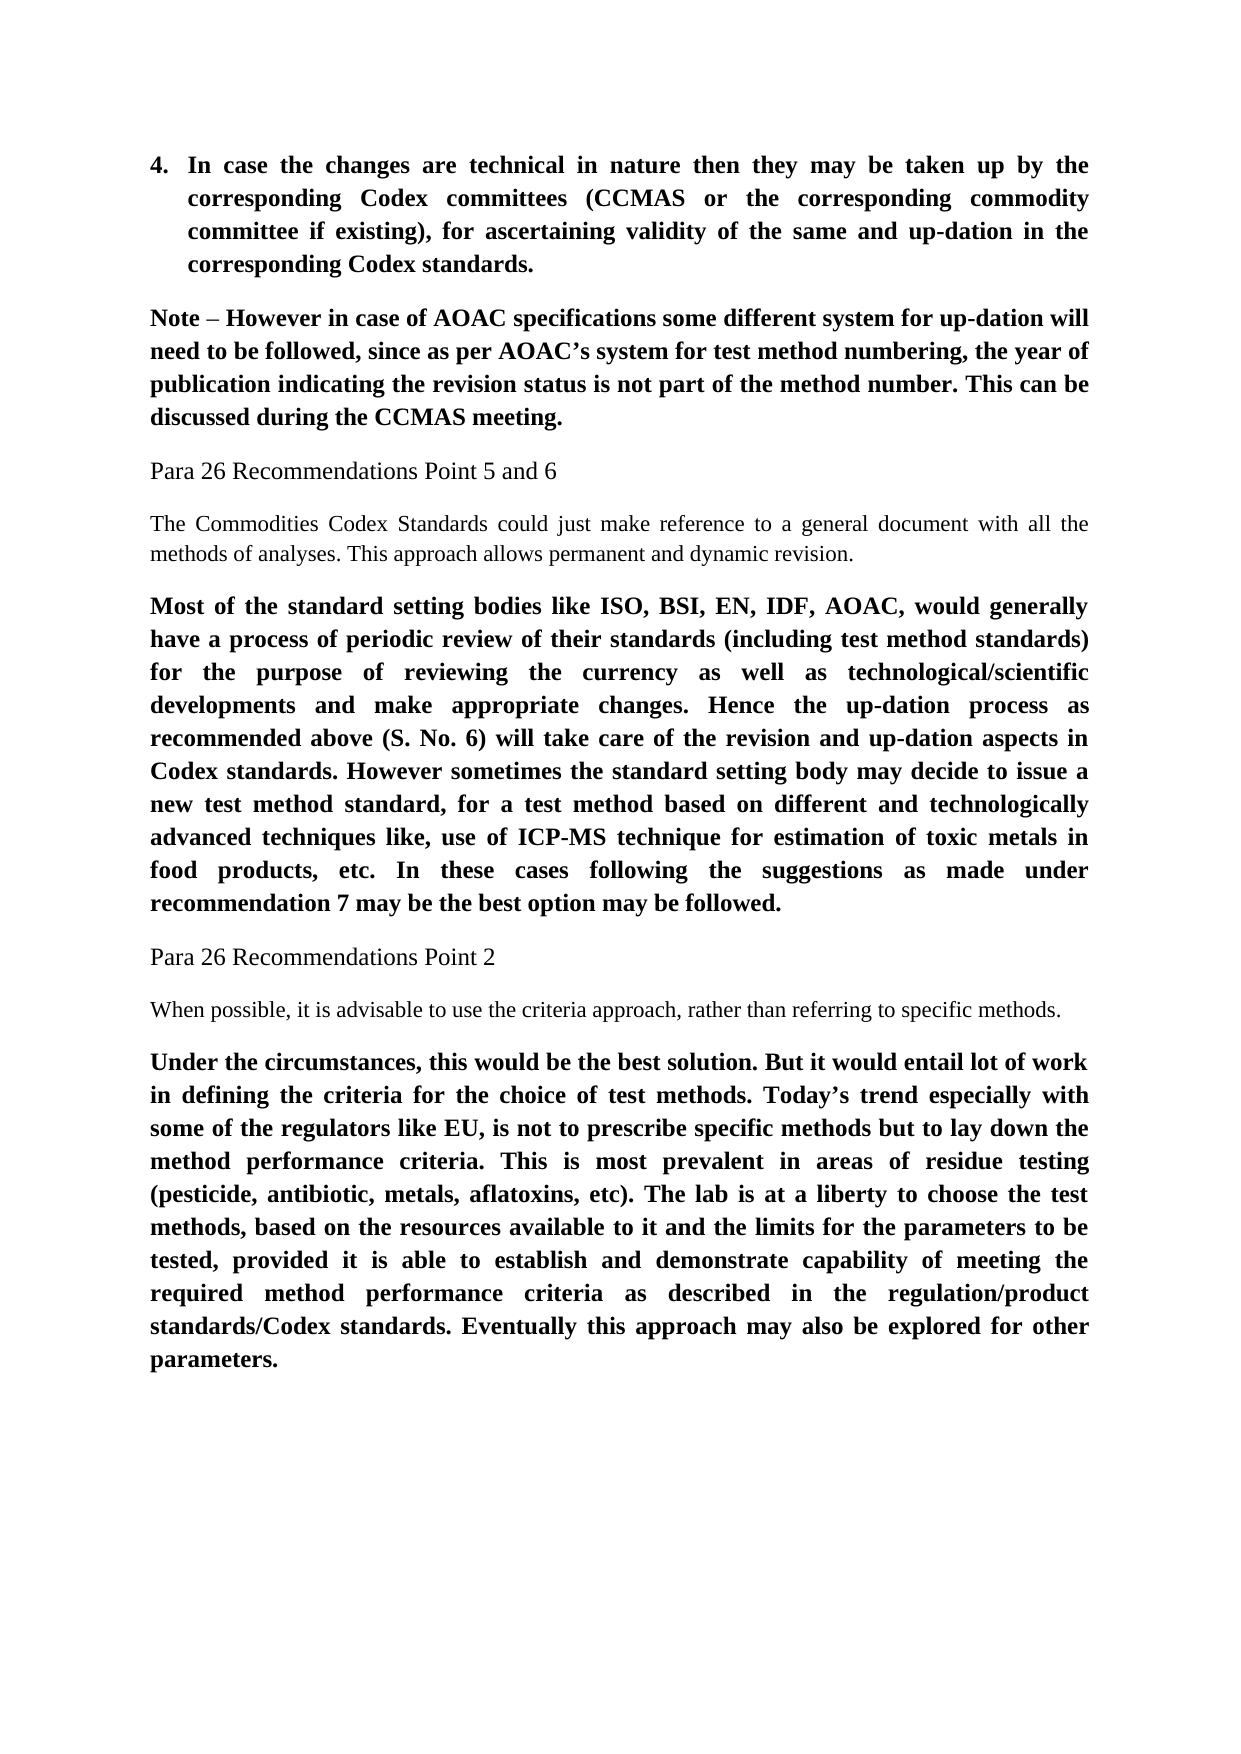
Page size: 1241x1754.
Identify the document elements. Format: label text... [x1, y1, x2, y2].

text Note – However in case of AOAC specifications some different system for up-dation will need to be followed, since as per AOAC’s system for test method numbering, the year of publication indicating the revision status is not part of the method number. This can be discussed during the CCMAS meeting. [150, 303, 1090, 431]
text Para 26 Recommendations Point 5 and 6 [150, 456, 1090, 484]
text The Commodities Codex Standards could just make reference to a general document with all the methods of analyses. This approach allows permanent and dynamic revision. [150, 510, 1090, 566]
text Under the circumstances, this would be the best solution. But it would entail lot of work in defining the criteria for the choice of test methods. Today’s trend especially with some of the regulators like EU, is not to prescribe specific methods but to lay down the method performance criteria. This is most prevalent in areas of residue testing (pesticide, antibiotic, metals, aflatoxins, etc). The lab is at a liberty to choose the test methods, based on the resources available to it and the limits for the parameters to be tested, provided it is able to establish and demonstrate capability of meeting the required method performance criteria as described in the regulation/product standards/Codex standards. Eventually this approach may also be explored for other parameters. [150, 1047, 1090, 1373]
list In case the changes are technical in nature then they may be taken up by the corresponding Codex committees (CCMAS or the corresponding commodity committee if existing), for ascertaining validity of the same and up-dation in the corresponding Codex standards. [150, 150, 1090, 278]
text When possible, it is advisable to use the criteria approach, rather than referring to specific methods. [150, 996, 1090, 1022]
text Para 26 Recommendations Point 2 [150, 942, 1090, 971]
text Most of the standard setting bodies like ISO, BSI, EN, IDF, AOAC, would generally have a process of periodic review of their standards (including test method standards) for the purpose of reviewing the currency as well as technological/scientific developments and make appropriate changes. Hence the up-dation process as recommended above (S. No. 6) will take care of the revision and up-dation aspects in Codex standards. However sometimes the standard setting body may decide to issue a new test method standard, for a test method based on different and technologically advanced techniques like, use of ICP-MS technique for estimation of toxic metals in food products, etc. In these cases following the suggestions as made under recommendation 7 may be the best option may be followed. [150, 591, 1090, 917]
